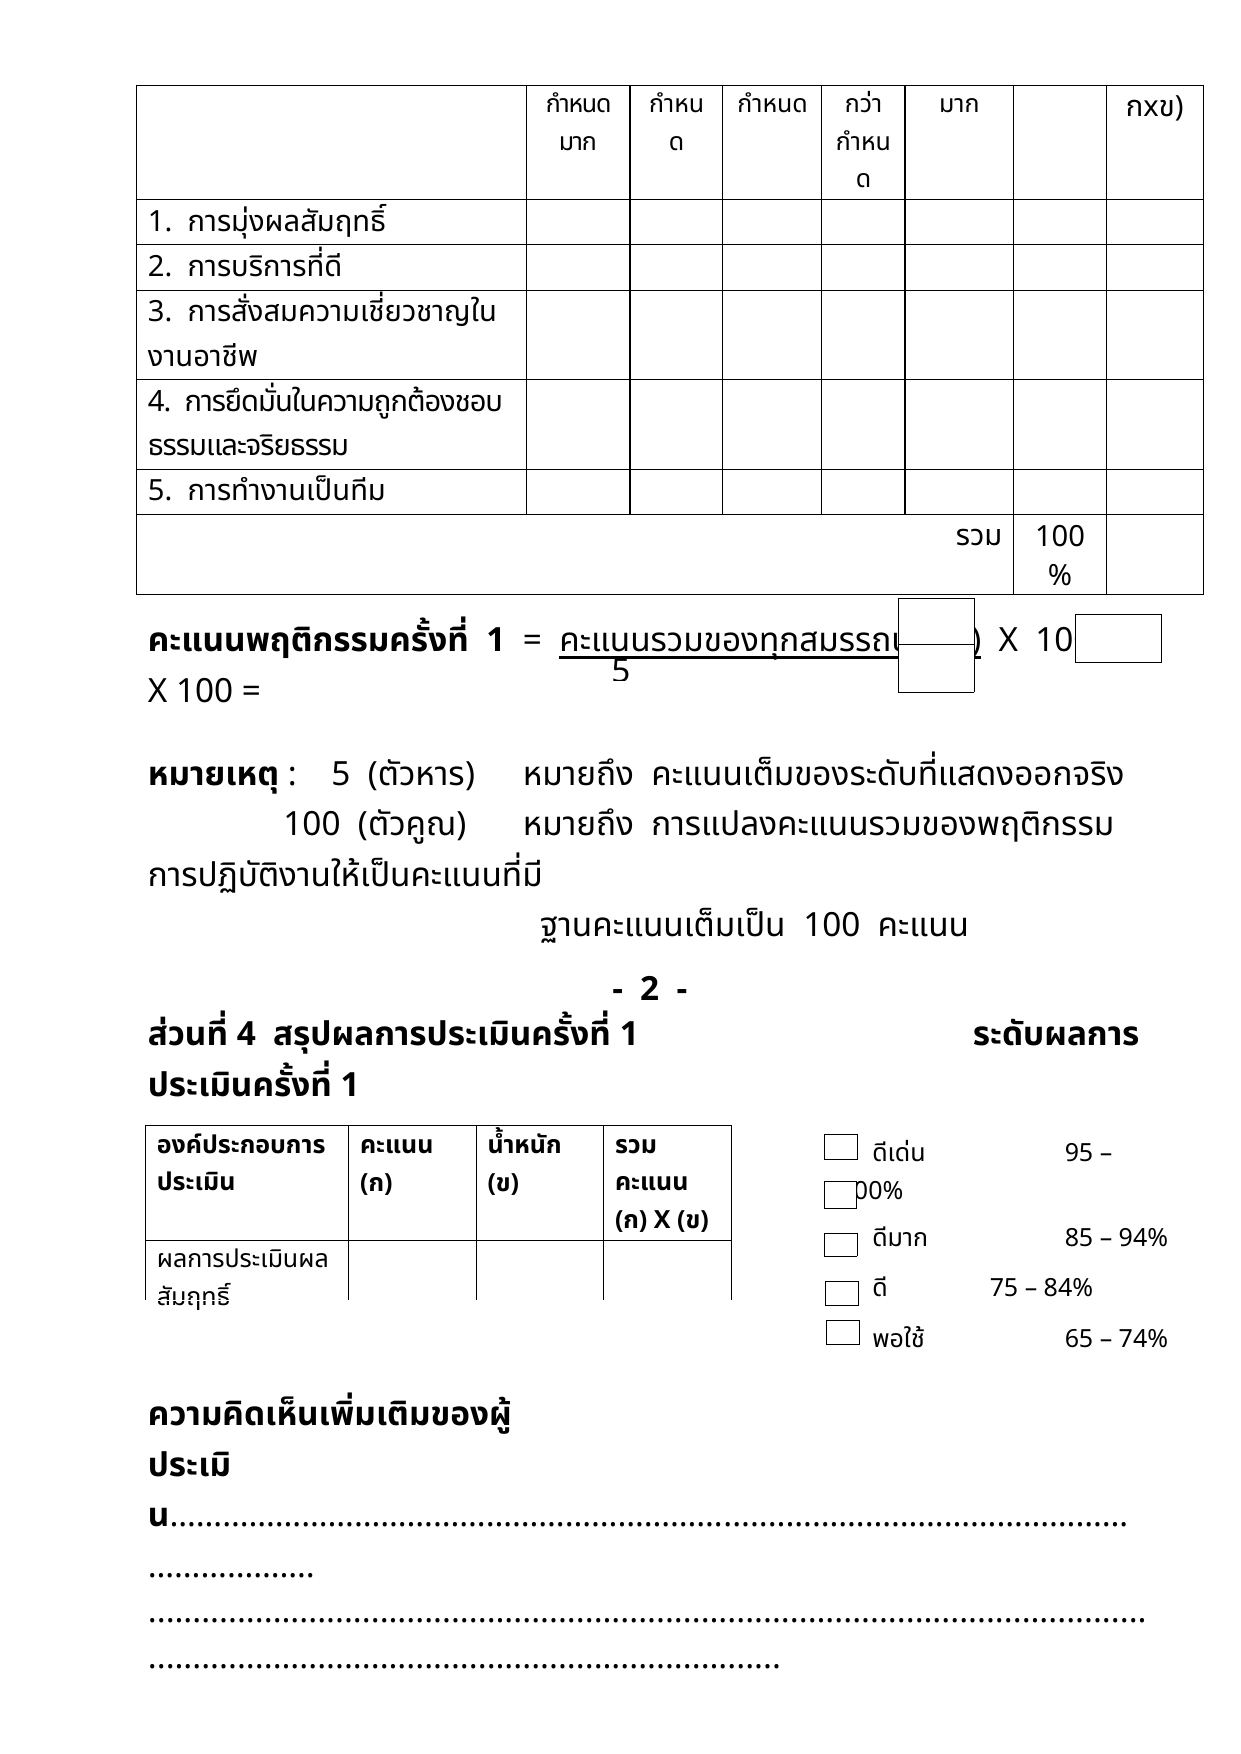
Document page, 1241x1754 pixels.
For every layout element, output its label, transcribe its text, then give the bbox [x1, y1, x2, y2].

text ....................................................................................................................................................................................... [148, 1587, 1152, 1678]
table_cell [1014, 200, 1106, 244]
table_cell 2. การบริการที่ดี [137, 245, 526, 290]
table_cell [906, 470, 1013, 514]
text หมายเหตุ : 5 (ตัวหาร) หมายถึง คะแนนเต็มของระดับที่แสดงออกจริง [148, 749, 1152, 800]
table_cell [723, 380, 821, 468]
table_cell [1107, 291, 1203, 379]
table_cell [527, 291, 629, 379]
table_cell [822, 245, 904, 290]
text คะแนนพฤติกรรมครั้งที่ 1 = คะแนนรวมของทุกสมรรถนะ (ค) X 100 = X 100 = [148, 616, 1152, 712]
table_cell 3. การสั่งสมความเชี่ยวชาญในงานอาชีพ [137, 291, 526, 379]
text ความคิดเห็นเพิ่มเติมของผู้ประเมิน……………………………………………………….......…………………………………………………. [148, 1390, 1152, 1587]
text - 2 - [148, 964, 1152, 1010]
table_cell 4. การยึดมั่นในความถูกต้องชอบธรรมและจริยธรรม [137, 380, 526, 468]
table_cell [631, 291, 722, 379]
table_cell [527, 245, 629, 290]
table_cell [527, 200, 629, 244]
table_cell [631, 245, 722, 290]
table_cell [822, 380, 904, 468]
table_cell [1107, 515, 1203, 594]
table_cell 5. การทำงานเป็นทีม [137, 470, 526, 514]
table_cell [1107, 245, 1203, 290]
table_cell [1107, 470, 1203, 514]
table_cell [723, 245, 821, 290]
table_cell [906, 291, 1013, 379]
table_cell [631, 200, 722, 244]
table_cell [631, 86, 722, 199]
table_cell [1107, 380, 1203, 468]
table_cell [723, 86, 821, 199]
table_cell [527, 380, 629, 468]
table_cell [631, 380, 722, 468]
table_cell [527, 470, 629, 514]
text 100 (ตัวคูณ) หมายถึง การแปลงคะแนนรวมของพฤติกรรมการปฏิบัติงานให้เป็นคะแนนที่มี [148, 800, 1152, 901]
text ส่วนที่ 4 สรุปผลการประเมินครั้งที่ 1 ระดับผลการประเมินครั้งที่ 1 [148, 1010, 1152, 1111]
table_cell [723, 470, 821, 514]
table_cell [906, 245, 1013, 290]
table_cell [822, 470, 904, 514]
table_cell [527, 86, 629, 199]
table_cell [723, 200, 821, 244]
table_cell [631, 470, 722, 514]
table_cell 1. การมุ่งผลสัมฤทธิ์ [137, 200, 526, 244]
table_cell [906, 200, 1013, 244]
table_cell [1107, 200, 1203, 244]
table_cell [822, 291, 904, 379]
table_cell [906, 380, 1013, 468]
table_cell [1014, 380, 1106, 468]
table_cell [1014, 470, 1106, 514]
table_cell [822, 200, 904, 244]
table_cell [822, 86, 904, 199]
table_cell [723, 291, 821, 379]
text ฐานคะแนนเต็มเป็น 100 คะแนน [148, 901, 1152, 952]
table_cell [1014, 245, 1106, 290]
table_cell รวม [137, 515, 1013, 594]
table_cell 100% [1014, 515, 1106, 594]
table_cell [906, 86, 1013, 199]
table_cell [1014, 291, 1106, 379]
